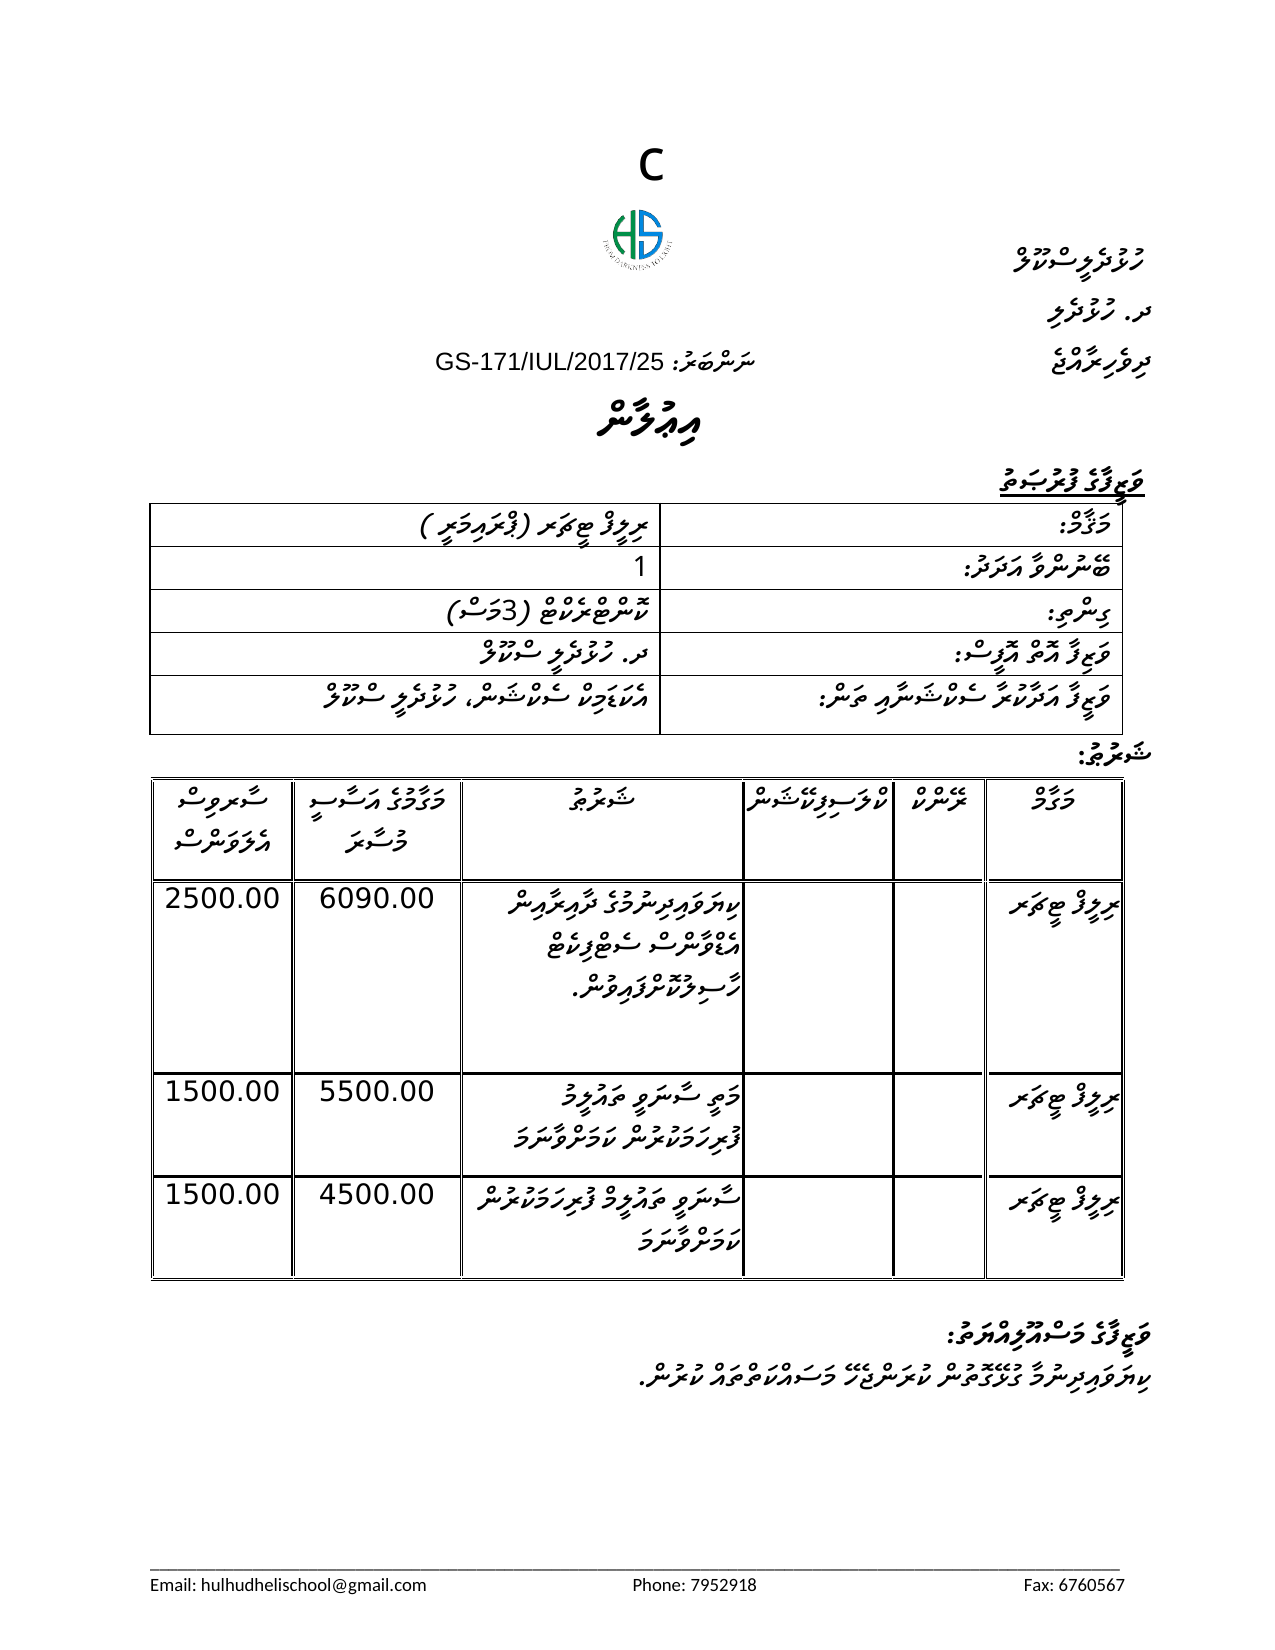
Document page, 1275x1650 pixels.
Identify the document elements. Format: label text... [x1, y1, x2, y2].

table_header މަޤާމް: [661, 504, 1122, 546]
table_cell ރިލީފް ޓީޗަރ [987, 1072, 1121, 1175]
table_cell 1 [151, 547, 659, 589]
table_cell ވަޒީފާ އަދާކުރާ ސެކްޝަނާއި ތަން: [661, 676, 1122, 733]
text c [150, 118, 1152, 198]
table_cell ސާނަވީ ތައުލީމް ފުރިހަމަކުރުން ކަމަށްވާނަމަ [462, 1178, 743, 1278]
table_cell 4500.00 [293, 1178, 462, 1278]
table_cell [745, 883, 892, 1072]
text ޝަރުޠު: [150, 734, 1152, 776]
table_cell ރިލީފް ޓީޗަރ [987, 1175, 1123, 1278]
table_header ސާރވިސް އެލަވަންސް [152, 778, 293, 879]
table_cell ވަޒިފާ އޮތް އޮފީސް: [661, 633, 1122, 675]
text ވަޒީފާގެ ފުރުޞަތު [150, 461, 1152, 503]
table_cell މަތީ ސާނަވީ ތައުލީމު ފުރިހަމަކުރުން ކަމަށްވާނަމަ [463, 1075, 742, 1175]
table_header މަގާމުގެ އަސާސީ މުސާރަ [293, 780, 462, 879]
table_cell [745, 1075, 892, 1175]
table_header ކްލަސިފިކޭޝަން [743, 778, 893, 879]
text ކިޔަވައިދިނުމާ ގުޅޭގޮތުން ކުރަންޖެހޭ މަސައްކަތްތައް ކުރުން. [150, 1355, 1152, 1397]
table_cell ރިލީފް ޓީޗަރ [987, 879, 1122, 1072]
table_cell ގިންތި: [661, 590, 1122, 632]
text ހުޅުދެލީސްކޫލް [150, 209, 1152, 283]
table_header ރޭންކް [893, 780, 984, 879]
text ދ. ހުޅުދެލި [150, 289, 1152, 333]
table_cell ބޭނުންވާ އަދަދު: [661, 547, 1122, 589]
text ވަޒީފާގެ މަސްއޫލިއްޔަތު: [150, 1313, 1152, 1355]
table_header މަގާމް [987, 780, 1123, 879]
table_cell [895, 1072, 984, 1175]
table_cell 1500.00 [154, 1075, 291, 1175]
text ދިވެހިރާއްޖެ ނަންބަރު: GS-171/IUL/2017/25 [150, 339, 1152, 383]
table_header ޝަރުޠު [462, 778, 743, 879]
table_cell 5500.00 [295, 1075, 460, 1175]
table_cell ދ. ހުޅުދެލީ ސްކޫލް [151, 633, 659, 675]
text އިޢުލާން [150, 389, 1152, 451]
table_cell 6090.00 [295, 883, 460, 1072]
table_cell [895, 879, 984, 1072]
table_cell [893, 1175, 984, 1278]
table_cell ކޮންޓްރެކްޓް (3މަސް) [151, 590, 659, 632]
table_cell އެކަޑަމިކް ސެކްޝަން، ހުޅުދެލީ ސްކޫލް [151, 676, 659, 733]
table_header ރިލީފް ޓީޗަރ (ޕްރައިމަރީ ) [151, 504, 659, 546]
table_cell 1500.00 [152, 1175, 293, 1278]
table_cell 2500.00 [154, 883, 291, 1072]
table_cell [743, 1178, 893, 1278]
table_cell ކިޔަވައިދިނުމުގެ ދާއިރާއިން އެޑްވާންސް ސެޓްފިކެޓް ހާސިލުކޮށްފައިވުން. [463, 883, 742, 1072]
